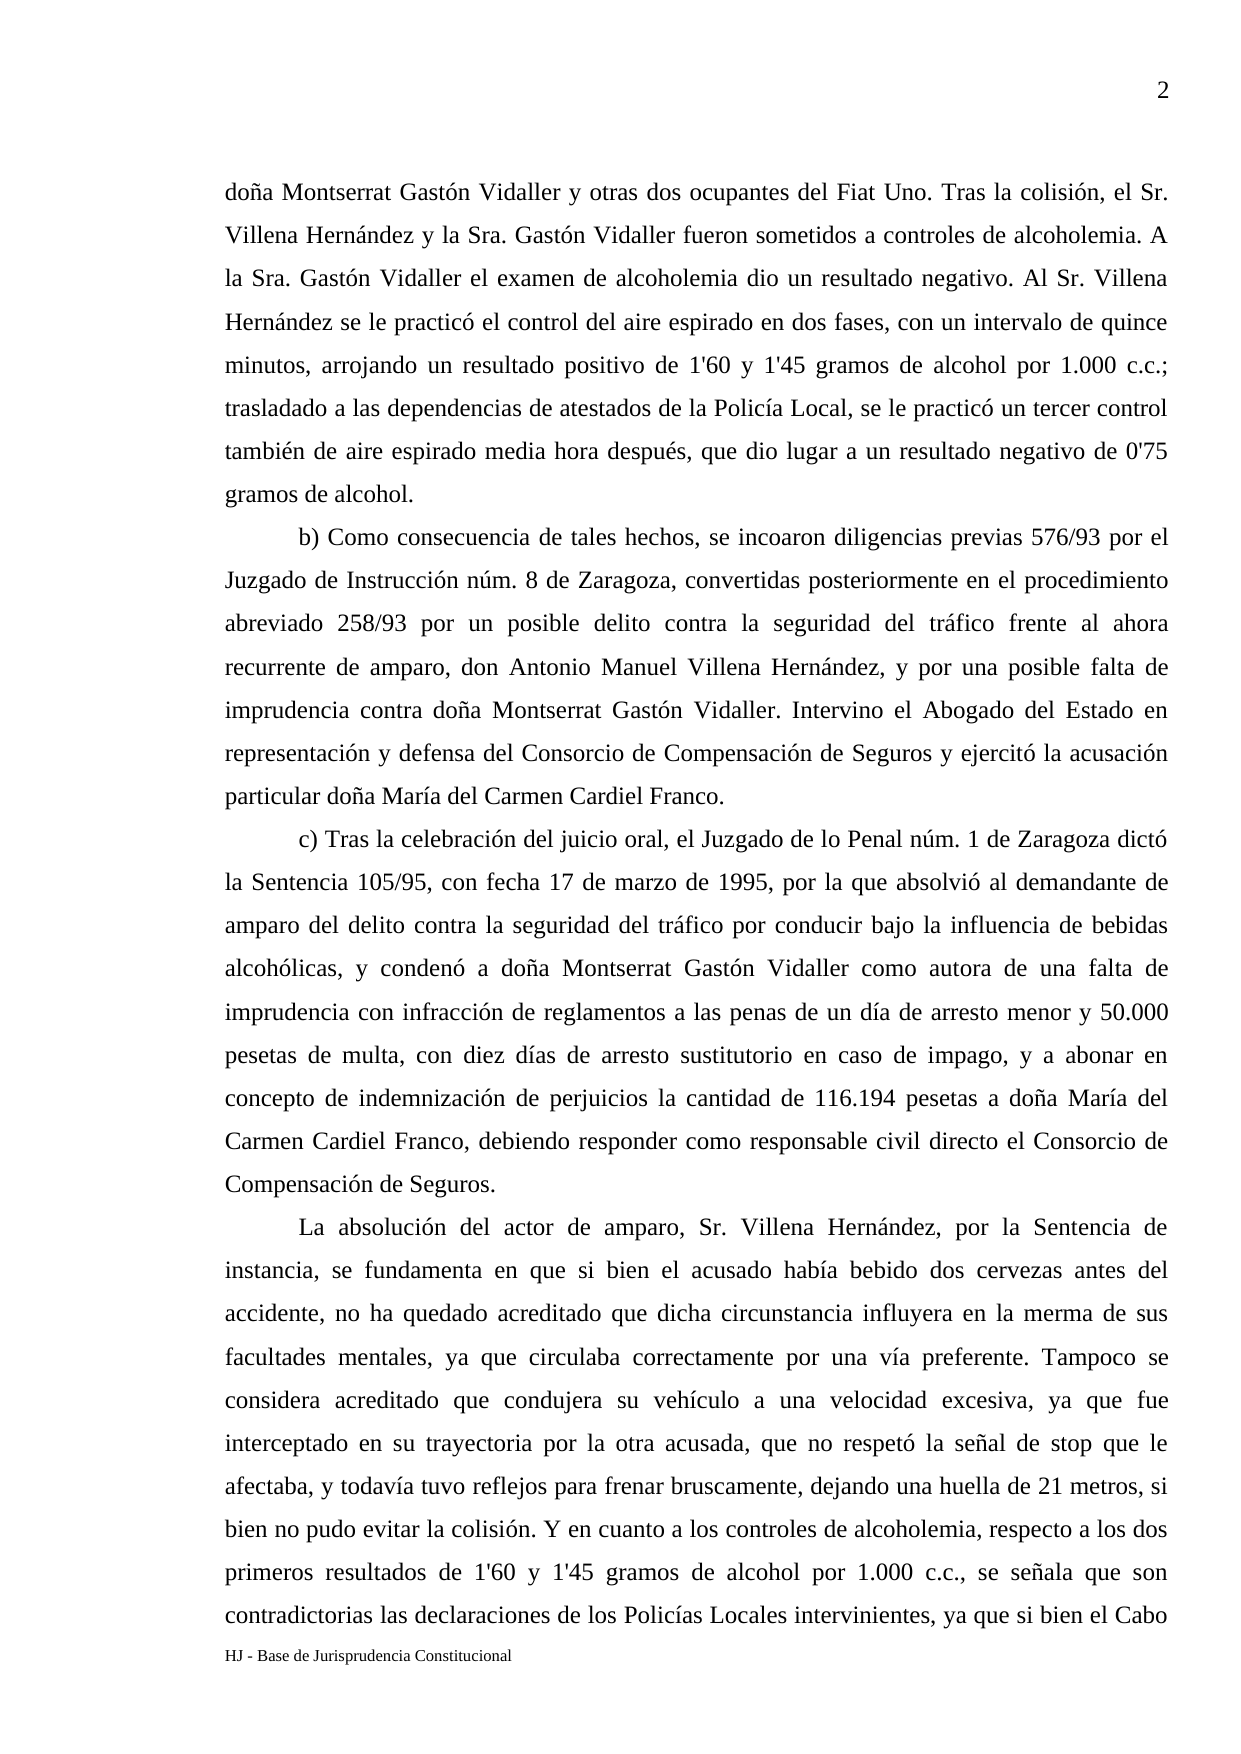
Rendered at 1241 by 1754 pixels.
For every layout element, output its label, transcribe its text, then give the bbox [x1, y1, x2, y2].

text c) Tras la celebración del juicio oral, el Juzgado de lo Penal núm. 1 de Zaragoza dictó la Sentencia 105/95, con fecha 17 de marzo de 1995, por la que absolvió al demandante de amparo del delito contra la seguridad del tráfico por conducir bajo la influencia de bebidas alcohólicas, y condenó a doña Montserrat Gastón Vidaller como autora de una falta de imprudencia con infracción de reglamentos a las penas de un día de arresto menor y 50.000 pesetas de multa, con diez días de arresto sustitutorio en caso de impago, y a abonar en concepto de indemnización de perjuicios la cantidad de 116.194 pesetas a doña María del Carmen Cardiel Franco, debiendo responder como responsable civil directo el Consorcio de Compensación de Seguros. [224, 824, 1169, 1198]
text b) Como consecuencia de tales hechos, se incoaron diligencias previas 576/93 por el Juzgado de Instrucción núm. 8 de Zaragoza, convertidas posteriormente en el procedimiento abreviado 258/93 por un posible delito contra la seguridad del tráfico frente al ahora recurrente de amparo, don Antonio Manuel Villena Hernández, y por una posible falta de imprudencia contra doña Montserrat Gastón Vidaller. Intervino el Abogado del Estado en representación y defensa del Consorcio de Compensación de Seguros y ejercitó la acusación particular doña María del Carmen Cardiel Franco. [224, 522, 1169, 810]
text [224, 177, 1169, 508]
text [224, 1212, 1169, 1629]
